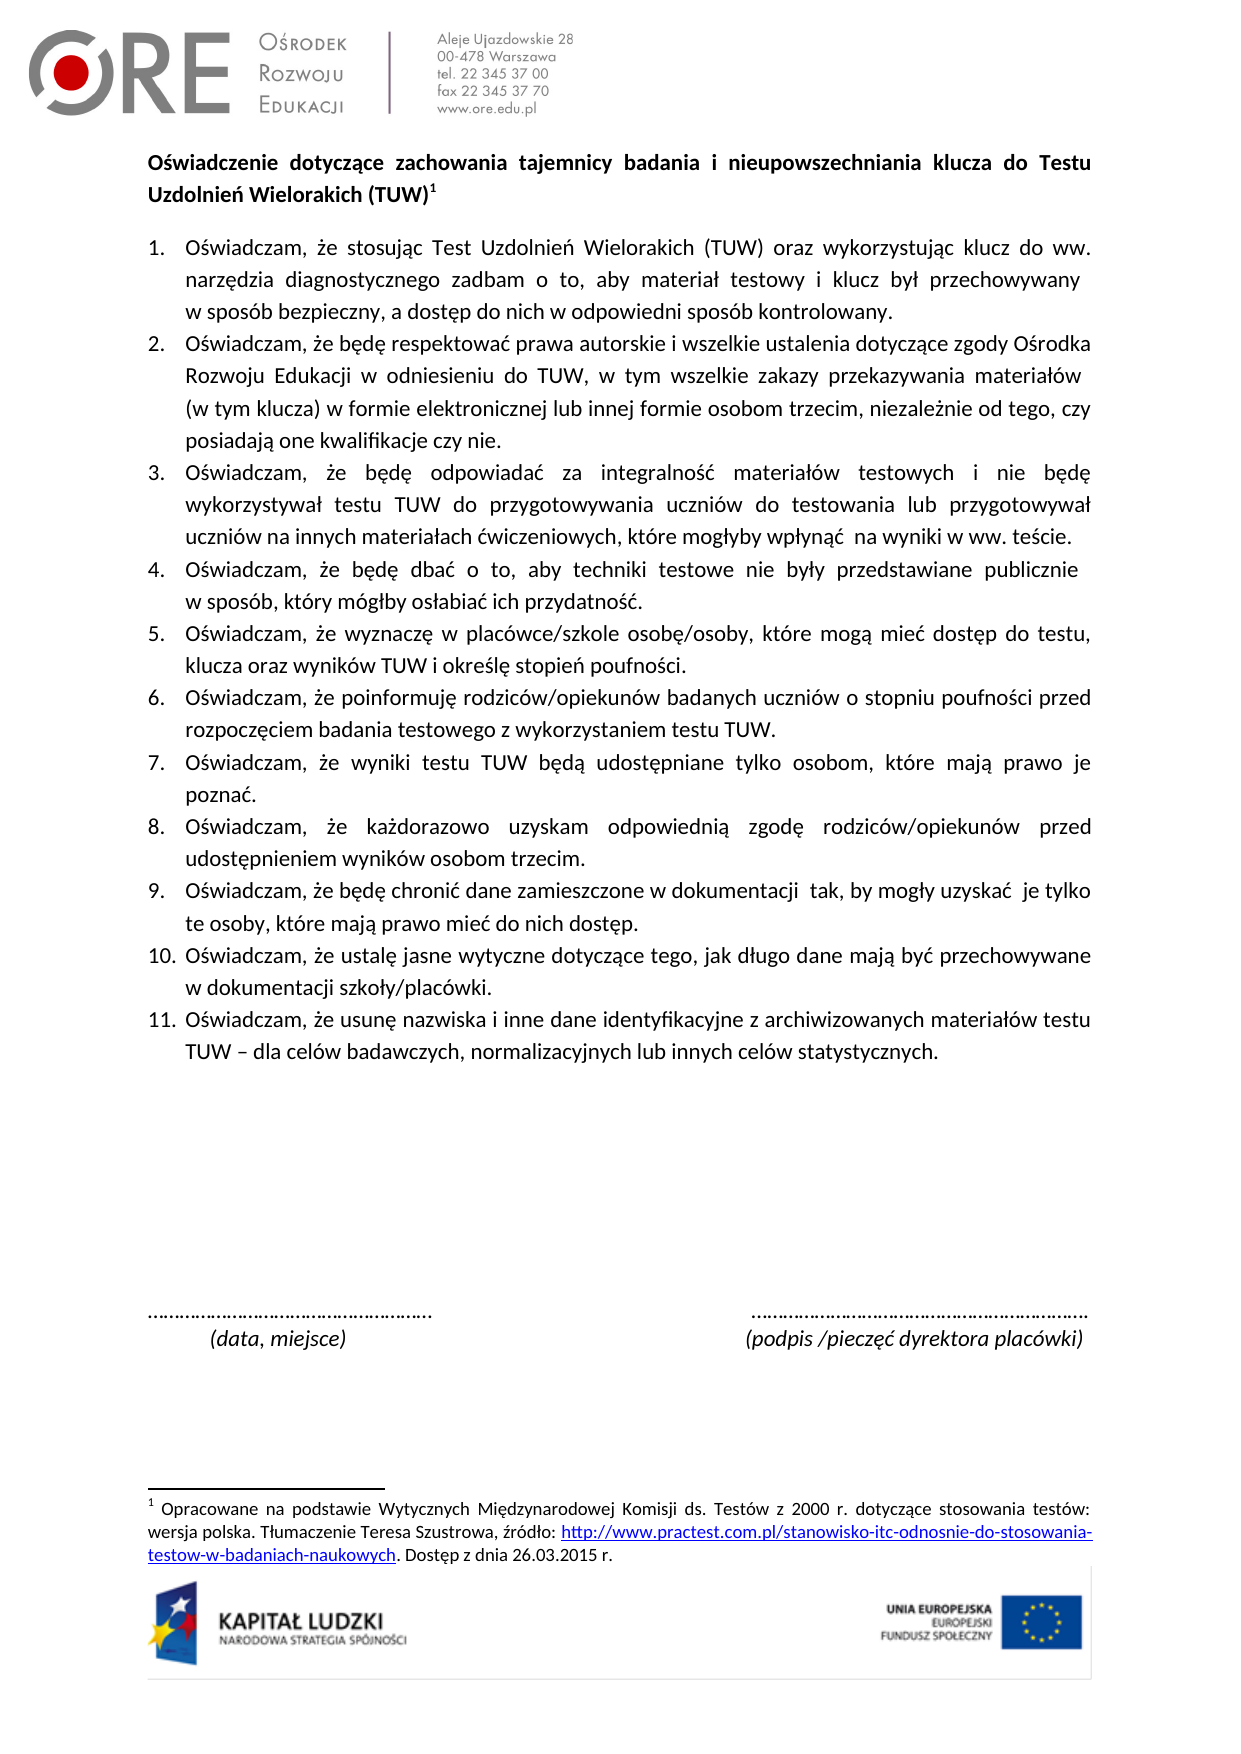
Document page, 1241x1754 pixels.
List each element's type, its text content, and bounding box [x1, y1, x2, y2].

list Oświadczam, że wyznaczę w placówce/szkole osobę/osoby, które mogą mieć dostęp do testu, klucza oraz wyników TUW i określę stopień poufności. [148, 619, 1093, 679]
list Oświadczam, że każdorazowo uzyskam odpowiednią zgodę rodziców/opiekunów przed udostępnieniem wyników osobom trzecim. [148, 812, 1093, 872]
picture [147, 1566, 1093, 1681]
list Oświadczam, że ustalę jasne wytyczne dotyczące tego, jak długo dane mają być przechowywane w dokumentacji szkoły/placówki. [148, 941, 1093, 1001]
list Oświadczam, że będę odpowiadać za integralność materiałów testowych i nie będę wykorzystywał testu TUW do przygotowywania uczniów do testowania lub przygotowywał uczniów na innych materiałach ćwiczeniowych, które mogłyby wpłynąć na wyniki w ww. teście. [148, 458, 1093, 551]
text (data, miejsce) (podpis /pieczęć dyrektora placówki) [148, 1324, 1093, 1352]
picture [28, 30, 573, 117]
list Oświadczam, że wyniki testu TUW będą udostępniane tylko osobom, które mają prawo je poznać. [148, 748, 1093, 808]
list Oświadczam, że stosując Test Uzdolnień Wielorakich (TUW) oraz wykorzystując klucz do ww. narzędzia diagnostycznego zadbam o to, aby materiał testowy i klucz był przechowywany w sposób bezpieczny, a dostęp do nich w odpowiedni sposób kontrolowany. [148, 233, 1093, 325]
list Oświadczam, że będę dbać o to, aby techniki testowe nie były przedstawiane publicznie w sposób, który mógłby osłabiać ich przydatność. [148, 555, 1093, 615]
list Oświadczam, że poinformuję rodziców/opiekunów badanych uczniów o stopniu poufności przed rozpoczęciem badania testowego z wykorzystaniem testu TUW. [148, 683, 1093, 744]
list Oświadczam, że będę respektować prawa autorskie i wszelkie ustalenia dotyczące zgody Ośrodka Rozwoju Edukacji w odniesieniu do TUW, w tym wszelkie zakazy przekazywania materiałów (w tym klucza) w formie elektronicznej lub innej formie osobom trzecim, niezależnie od tego, czy posiadają one kwalifikacje czy nie. [148, 329, 1093, 454]
list Oświadczam, że będę chronić dane zamieszczone w dokumentacji tak, by mogły uzyskać je tylko te osoby, które mają prawo mieć do nich dostęp. [148, 877, 1093, 937]
text ……………………………………………… ………………………………………………………. [148, 1296, 1093, 1324]
list Oświadczam, że usunę nazwiska i inne dane identyfikacyjne z archiwizowanych materiałów testu TUW – dla celów badawczych, normalizacyjnych lub innych celów statystycznych. [148, 1005, 1093, 1066]
text Oświadczenie dotyczące zachowania tajemnicy badania i nieupowszechniania klucza do Testu Uzdolnień Wielorakich (TUW) [148, 148, 1093, 208]
